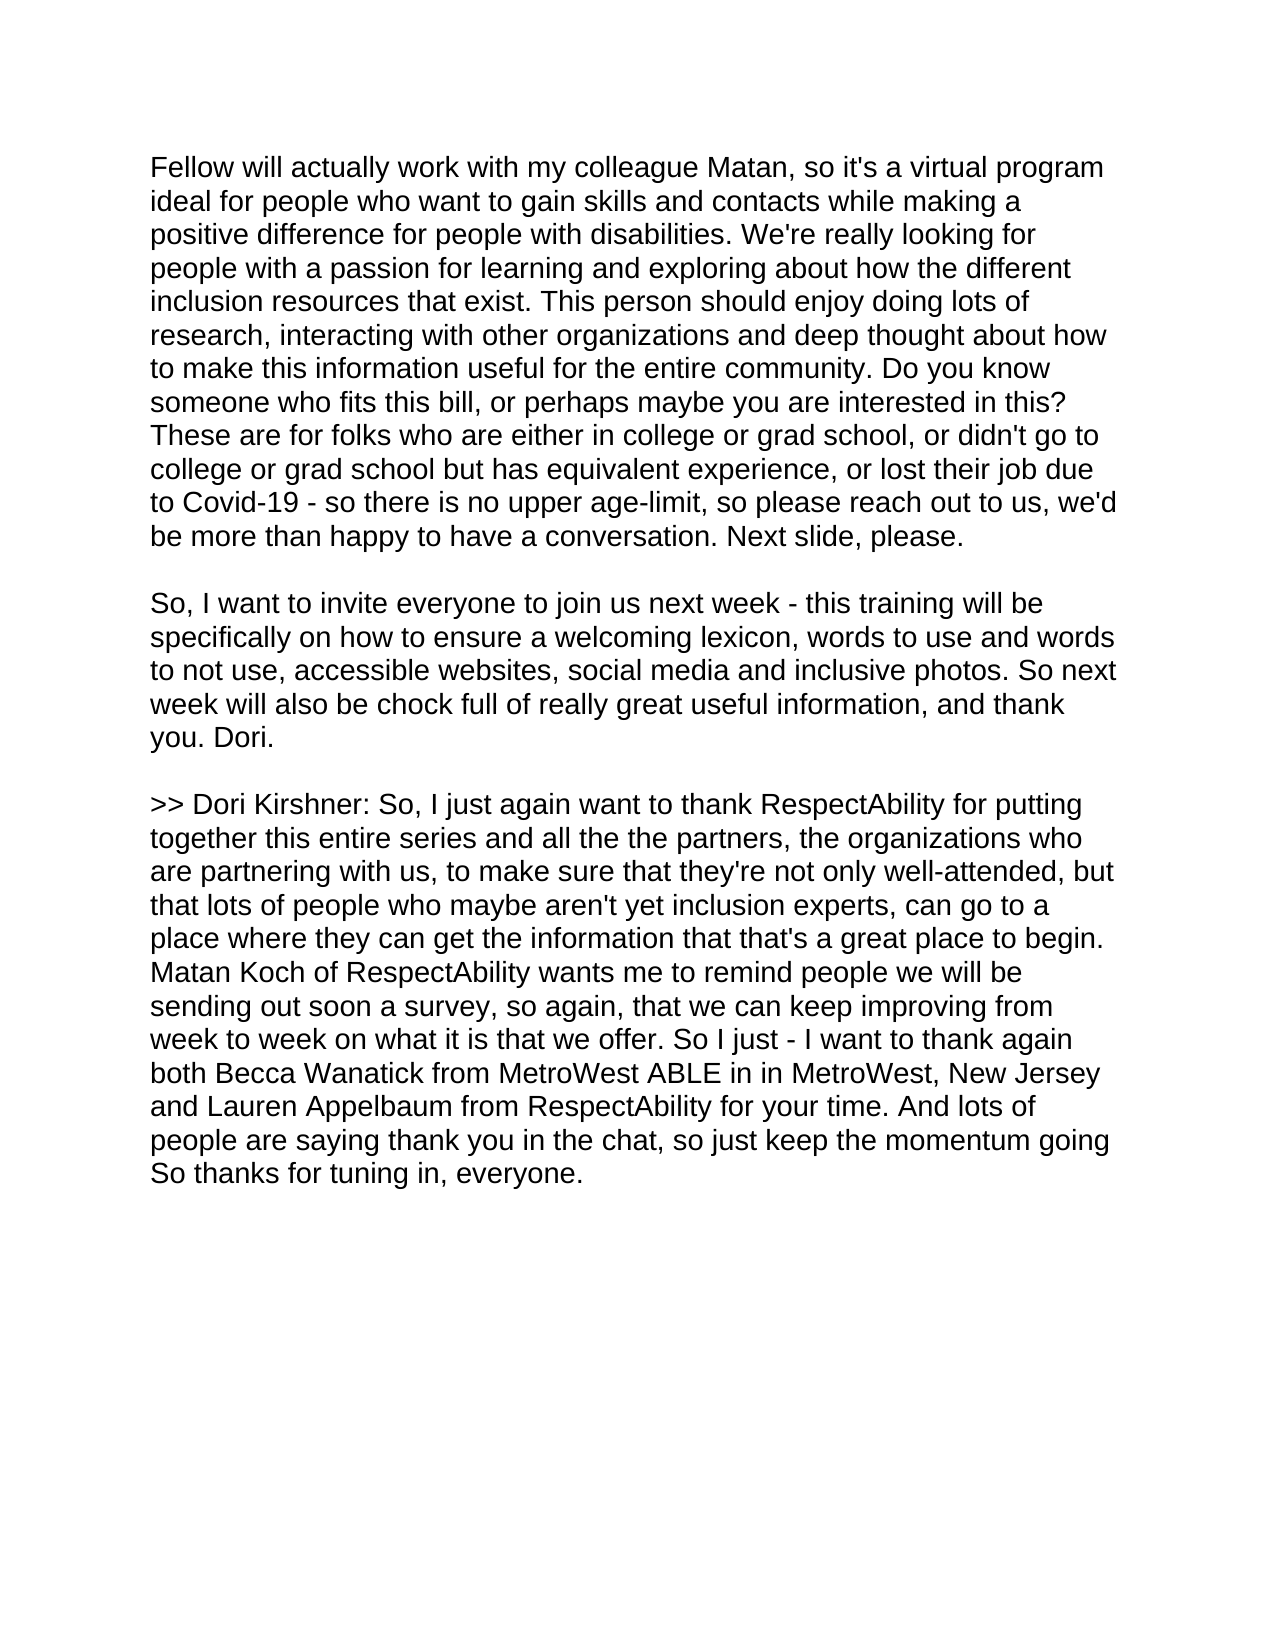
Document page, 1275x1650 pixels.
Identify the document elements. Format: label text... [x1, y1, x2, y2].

text So, I want to invite everyone to join us next week - this training will be specifically on how to ensure a welcoming lexicon, words to use and words to not use, accessible websites, social media and inclusive photos. So next week will also be chock full of really great useful information, and thank you. Dori. [150, 586, 1125, 754]
text >> Dori Kirshner: So, I just again want to thank RespectAbility for putting together this entire series and all the the partners, the organizations who are partnering with us, to make sure that they're not only well-attended, but that lots of people who maybe aren't yet inclusion experts, can go to a place where they can get the information that that's a great place to begin. Matan Koch of RespectAbility wants me to remind people we will be sending out soon a survey, so again, that we can keep improving from week to week on what it is that we offer. So I just - I want to thank again both Becca Wanatick from MetroWest ABLE in in MetroWest, New Jersey and Lauren Appelbaum from RespectAbility for your time. And lots of people are saying thank you in the chat, so just keep the momentum going So thanks for tuning in, everyone. [150, 787, 1125, 1190]
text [150, 150, 1125, 552]
